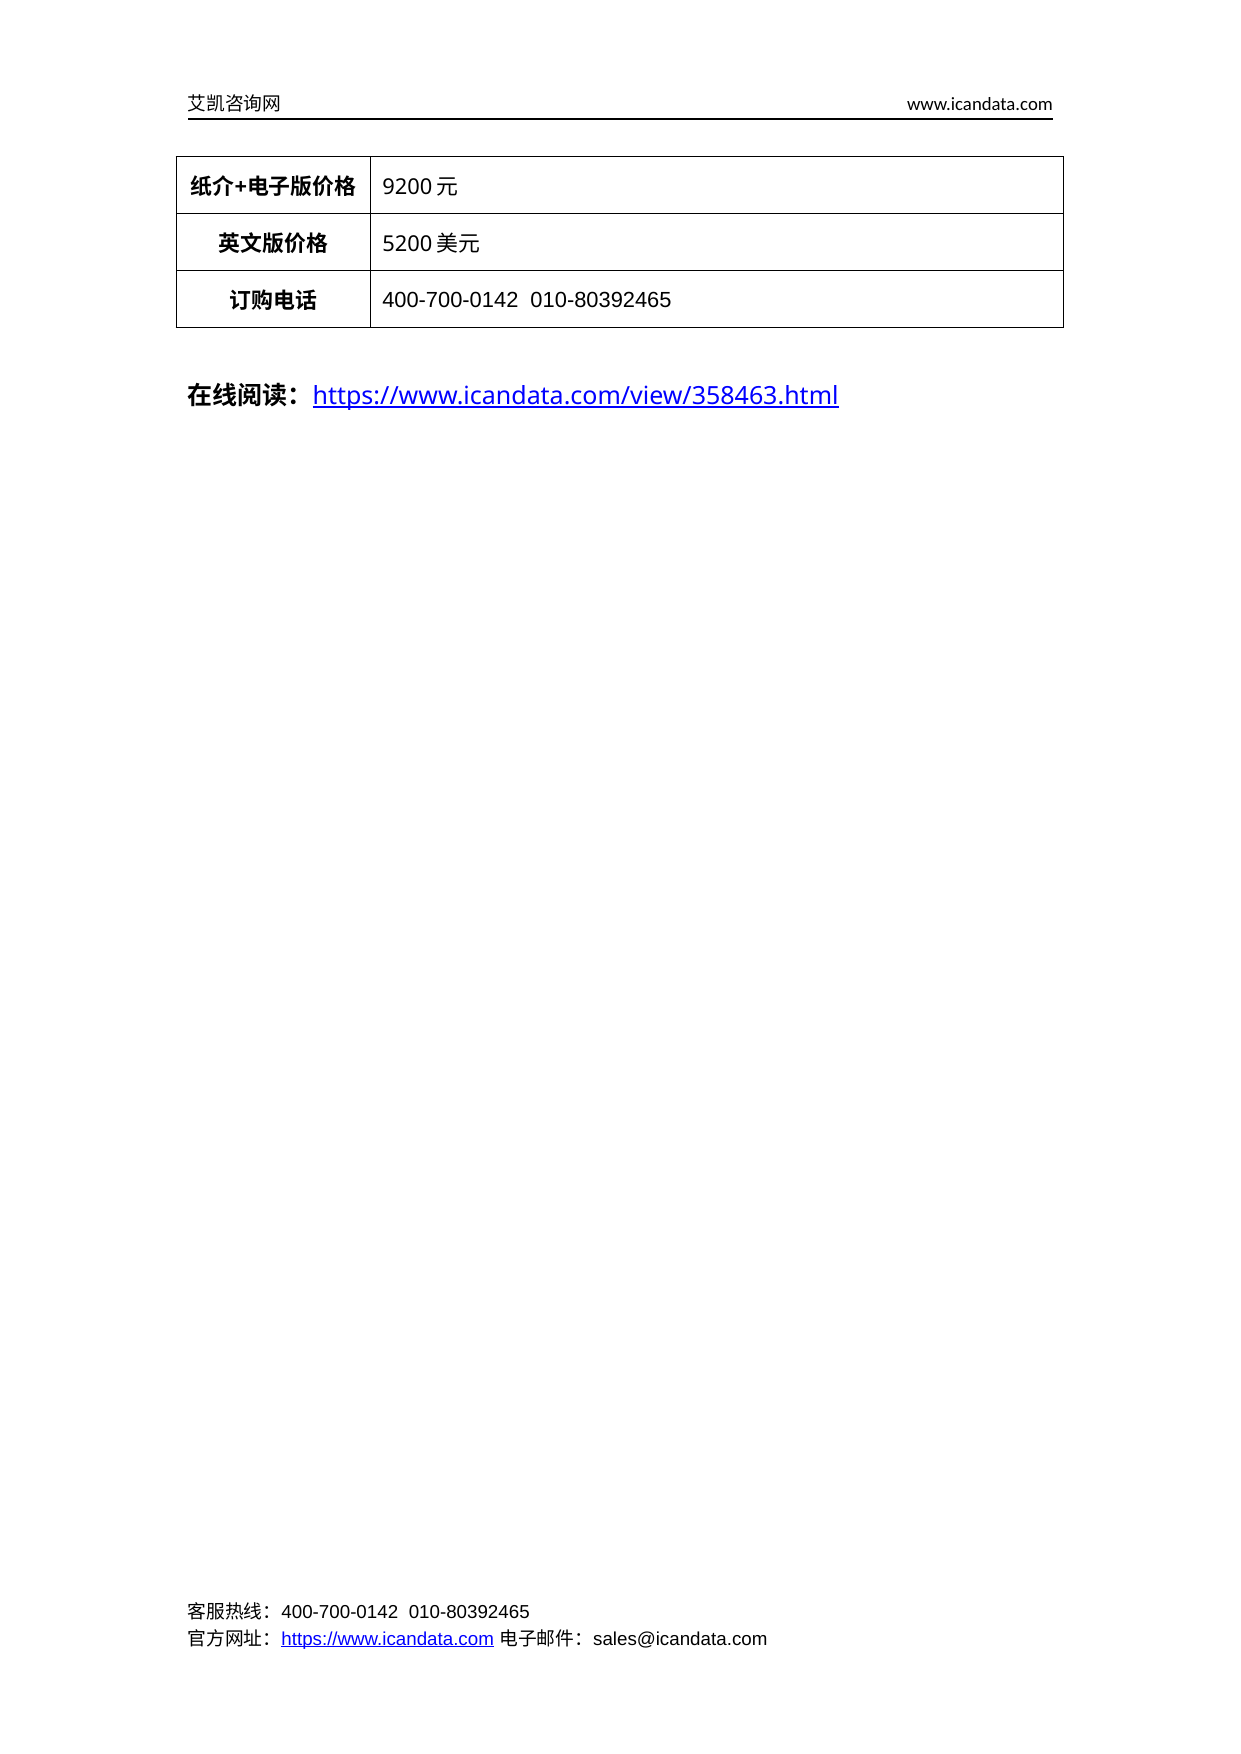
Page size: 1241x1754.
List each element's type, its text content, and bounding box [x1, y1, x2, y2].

text 在线阅读：https://www.icandata.com/view/358463.html [187, 361, 1053, 426]
table_cell 400-700-0142 010-80392465 [371, 271, 1063, 327]
table_cell 订购电话 [177, 271, 370, 327]
table_cell 英文版价格 [177, 214, 370, 270]
table_cell 9200元 [371, 157, 1063, 213]
table_cell 纸介+电子版价格 [177, 157, 370, 213]
table_cell 5200美元 [371, 214, 1063, 270]
